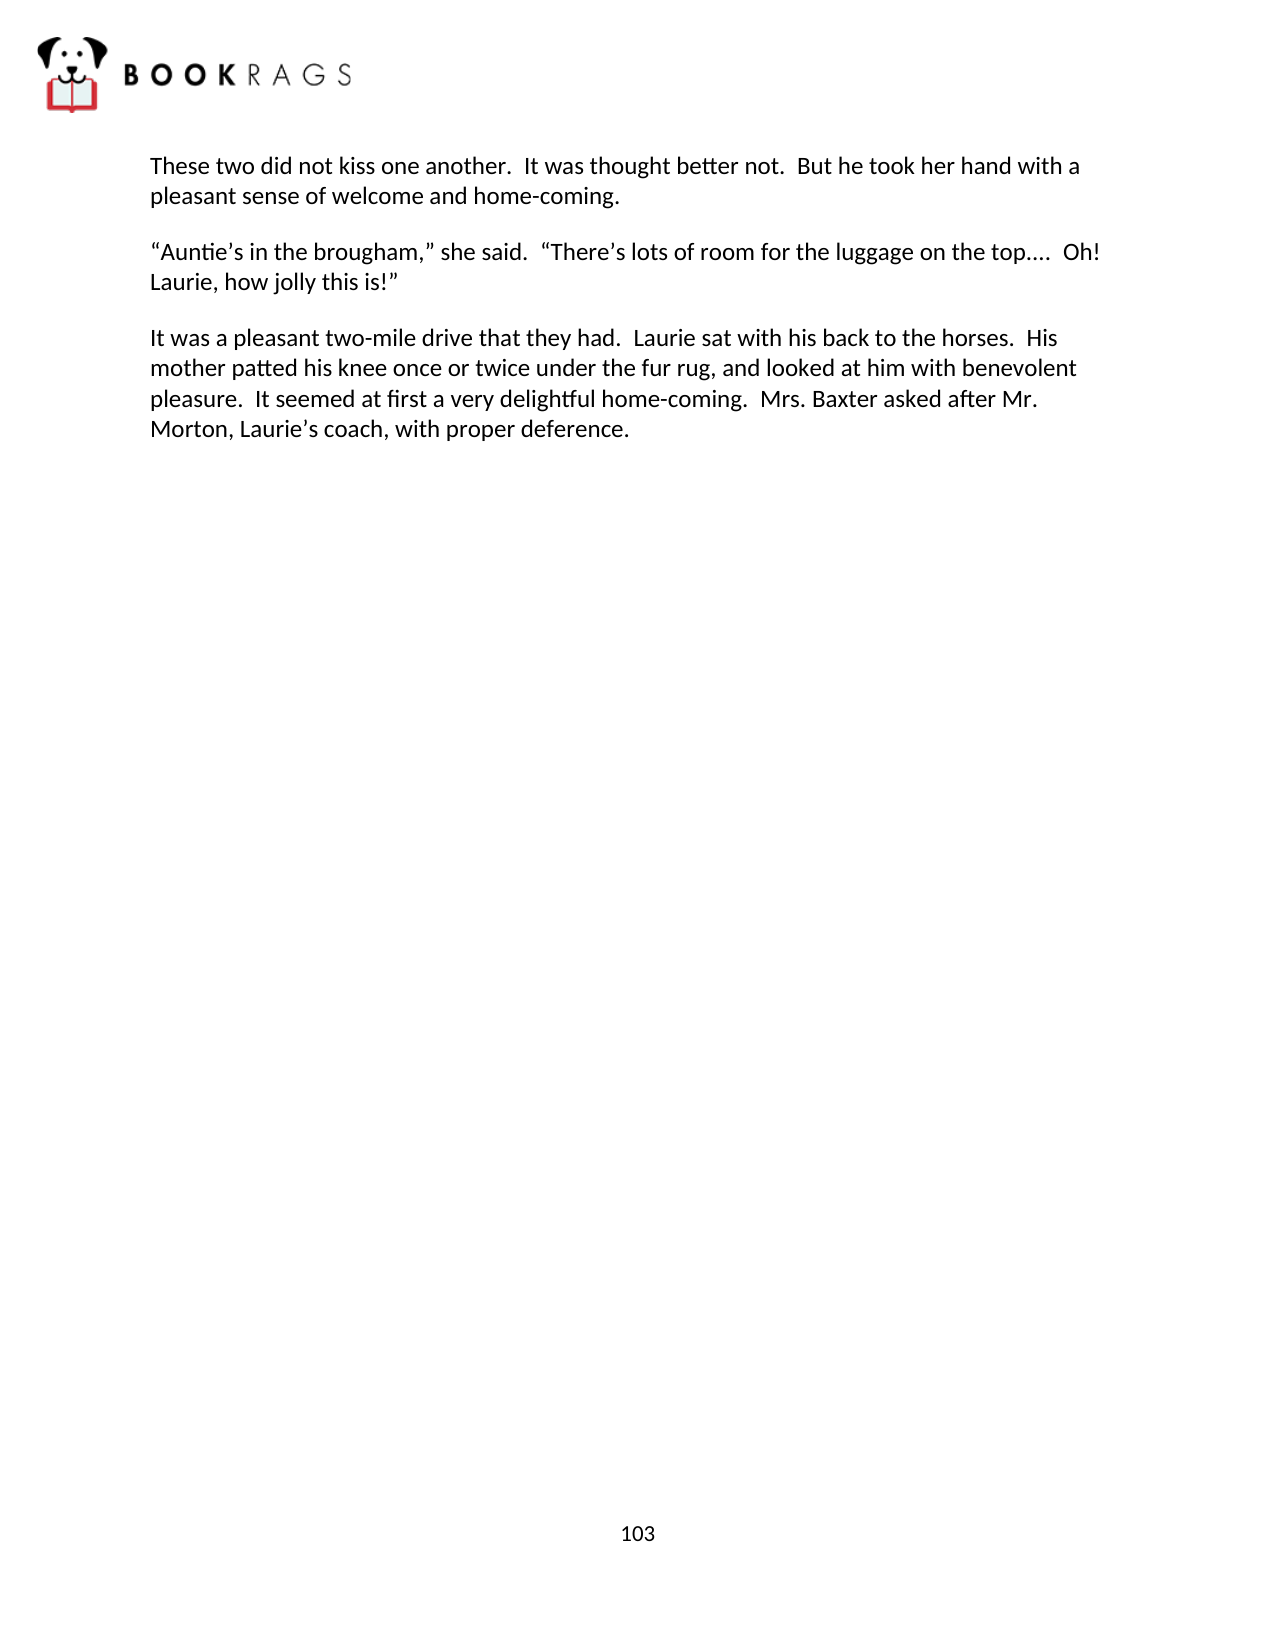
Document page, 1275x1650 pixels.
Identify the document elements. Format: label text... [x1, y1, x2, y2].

text These two did not kiss one another. It was thought better not. But he took her hand with a pleasant sense of welcome and home-coming. [150, 150, 1125, 211]
text “Auntie’s in the brougham,” she said. “There’s lots of room for the luggage on the top.... Oh! Laurie, how jolly this is!” [150, 236, 1125, 297]
text It was a pleasant two-mile drive that they had. Laurie sat with his back to the horses. His mother patted his knee once or twice under the fur rug, and looked at him with benevolent pleasure. It seemed at first a very delightful home-coming. Mrs. Baxter asked after Mr. Morton, Laurie’s coach, with proper deference. [150, 322, 1125, 444]
picture [37, 37, 351, 113]
